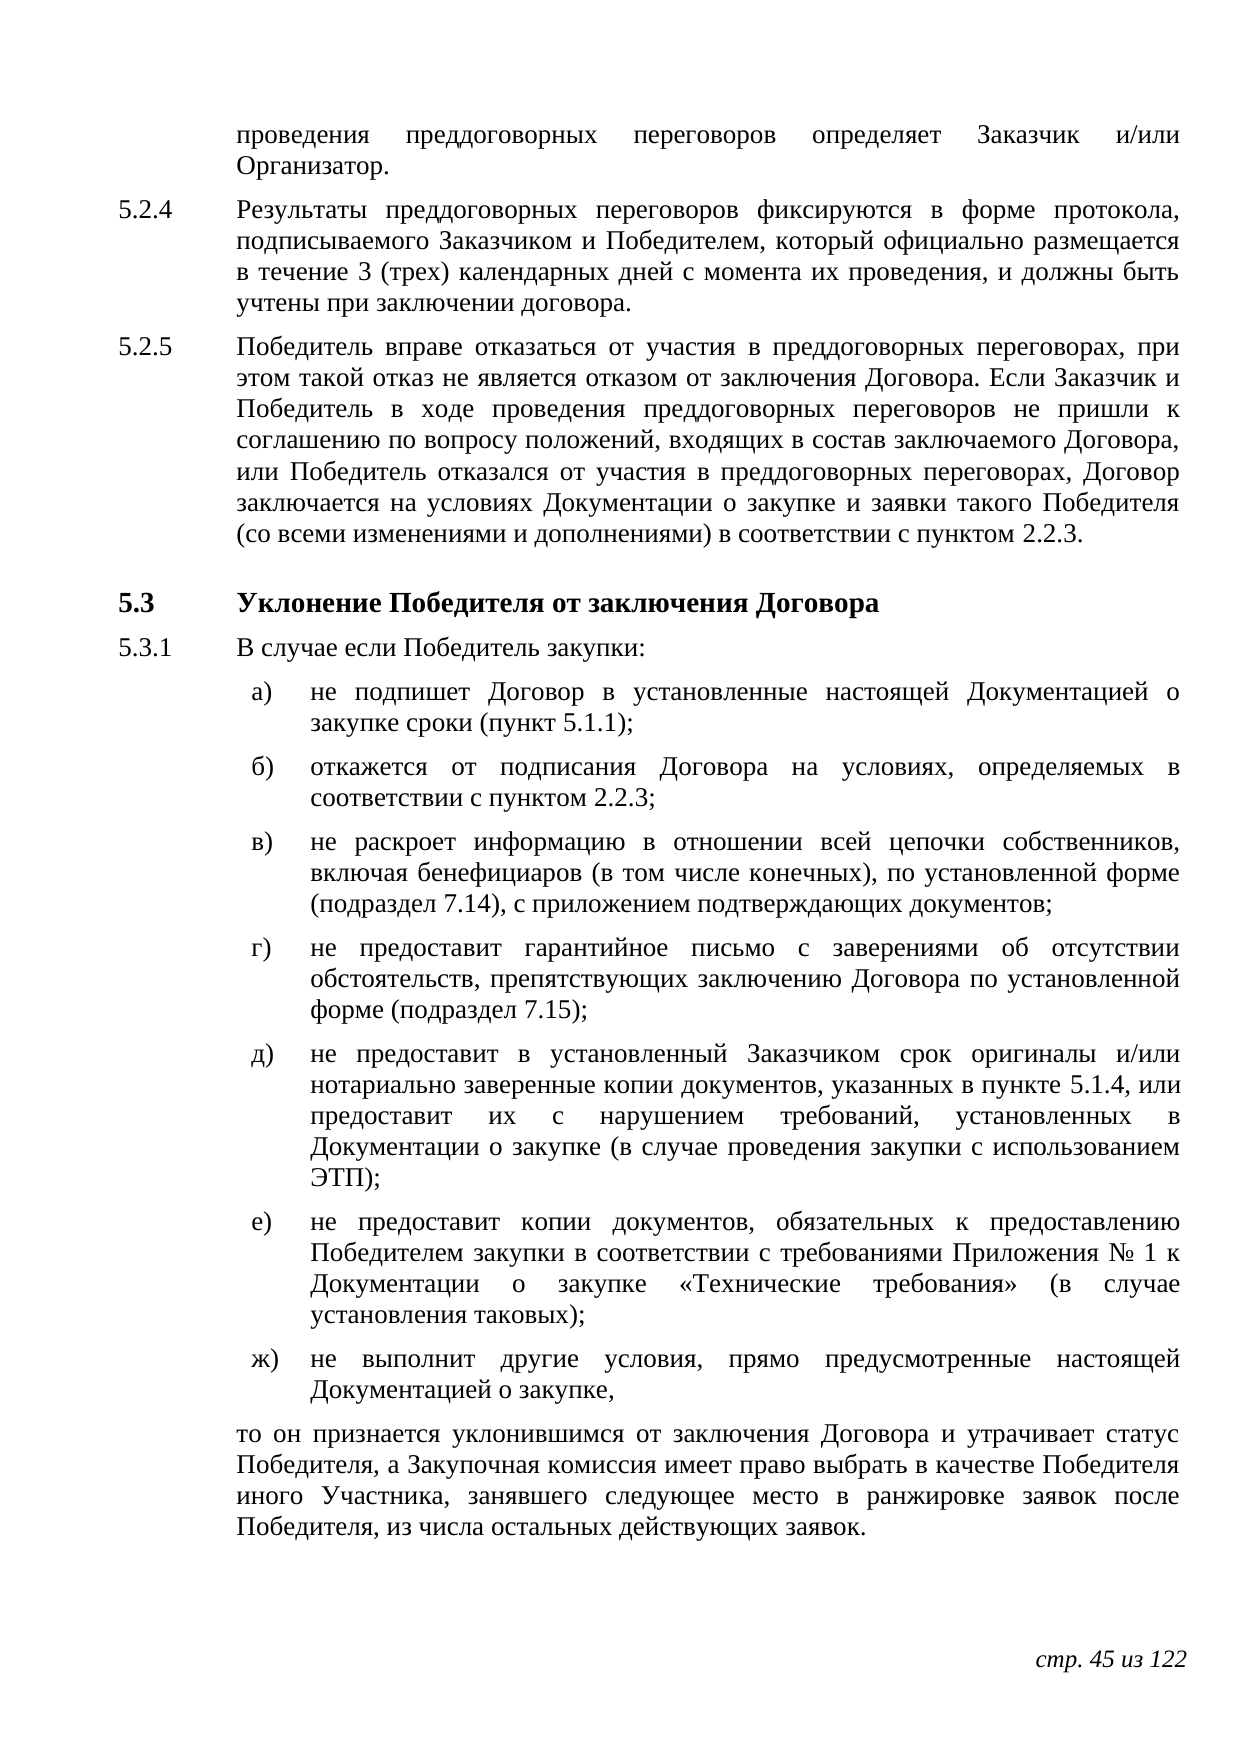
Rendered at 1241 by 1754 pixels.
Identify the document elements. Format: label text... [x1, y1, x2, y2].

text не предоставит в установленный Заказчиком срок оригиналы и/или нотариально заверенные копии документов, указанных в пункте 5.1.4, или предоставит их с нарушением требований, установленных в Документации о закупке (в случае проведения закупки с использованием ЭТП); [251, 1037, 1181, 1192]
text не предоставит копии документов, обязательных к предоставлению Победителем закупки в соответствии с требованиями Приложения № 1 к Документации о закупке «Технические требования» (в случае установления таковых); [251, 1205, 1181, 1329]
subtitle Уклонение Победителя от заключения Договора [118, 586, 1181, 619]
text не раскроет информацию в отношении всей цепочки собственников, включая бенефициаров (в том числе конечных), по установленной форме (подраздел 7.14), с приложением подтверждающих документов; [251, 825, 1181, 918]
text то он признается уклонившимся от заключения Договора и утрачивает статус Победителя, а Закупочная комиссия имеет право выбрать в качестве Победителя иного Участника, занявшего следующее место в ранжировке заявок после Победителя, из числа остальных действующих заявок. [236, 1417, 1181, 1541]
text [118, 118, 1181, 180]
text не подпишет Договор в установленные настоящей Документацией о закупке сроки (пункт 5.1.1); [251, 675, 1181, 737]
text В случае если Победитель закупки: [118, 632, 1181, 663]
text Результаты преддоговорных переговоров фиксируются в форме протокола, подписываемого Заказчиком и Победителем, который официально размещается в течение 3 (трех) календарных дней с момента их проведения, и должны быть учтены при заключении договора. [118, 193, 1181, 317]
text Победитель вправе отказаться от участия в преддоговорных переговорах, при этом такой отказ не является отказом от заключения Договора. Если Заказчик и Победитель в ходе проведения преддоговорных переговоров не пришли к соглашению по вопросу положений, входящих в состав заключаемого Договора, или Победитель отказался от участия в преддоговорных переговорах, Договор заключается на условиях Документации о закупке и заявки такого Победителя (со всеми изменениями и дополнениями) в соответствии с пунктом 2.2.3. [118, 330, 1181, 548]
text не предоставит гарантийное письмо с заверениями об отсутствии обстоятельств, препятствующих заключению Договора по установленной форме (подраздел 7.15); [251, 931, 1181, 1024]
text не выполнит другие условия, прямо предусмотренные настоящей Документацией о закупке, [251, 1342, 1181, 1404]
text откажется от подписания Договора на условиях, определяемых в соответствии с пунктом 2.2.3; [251, 750, 1181, 812]
